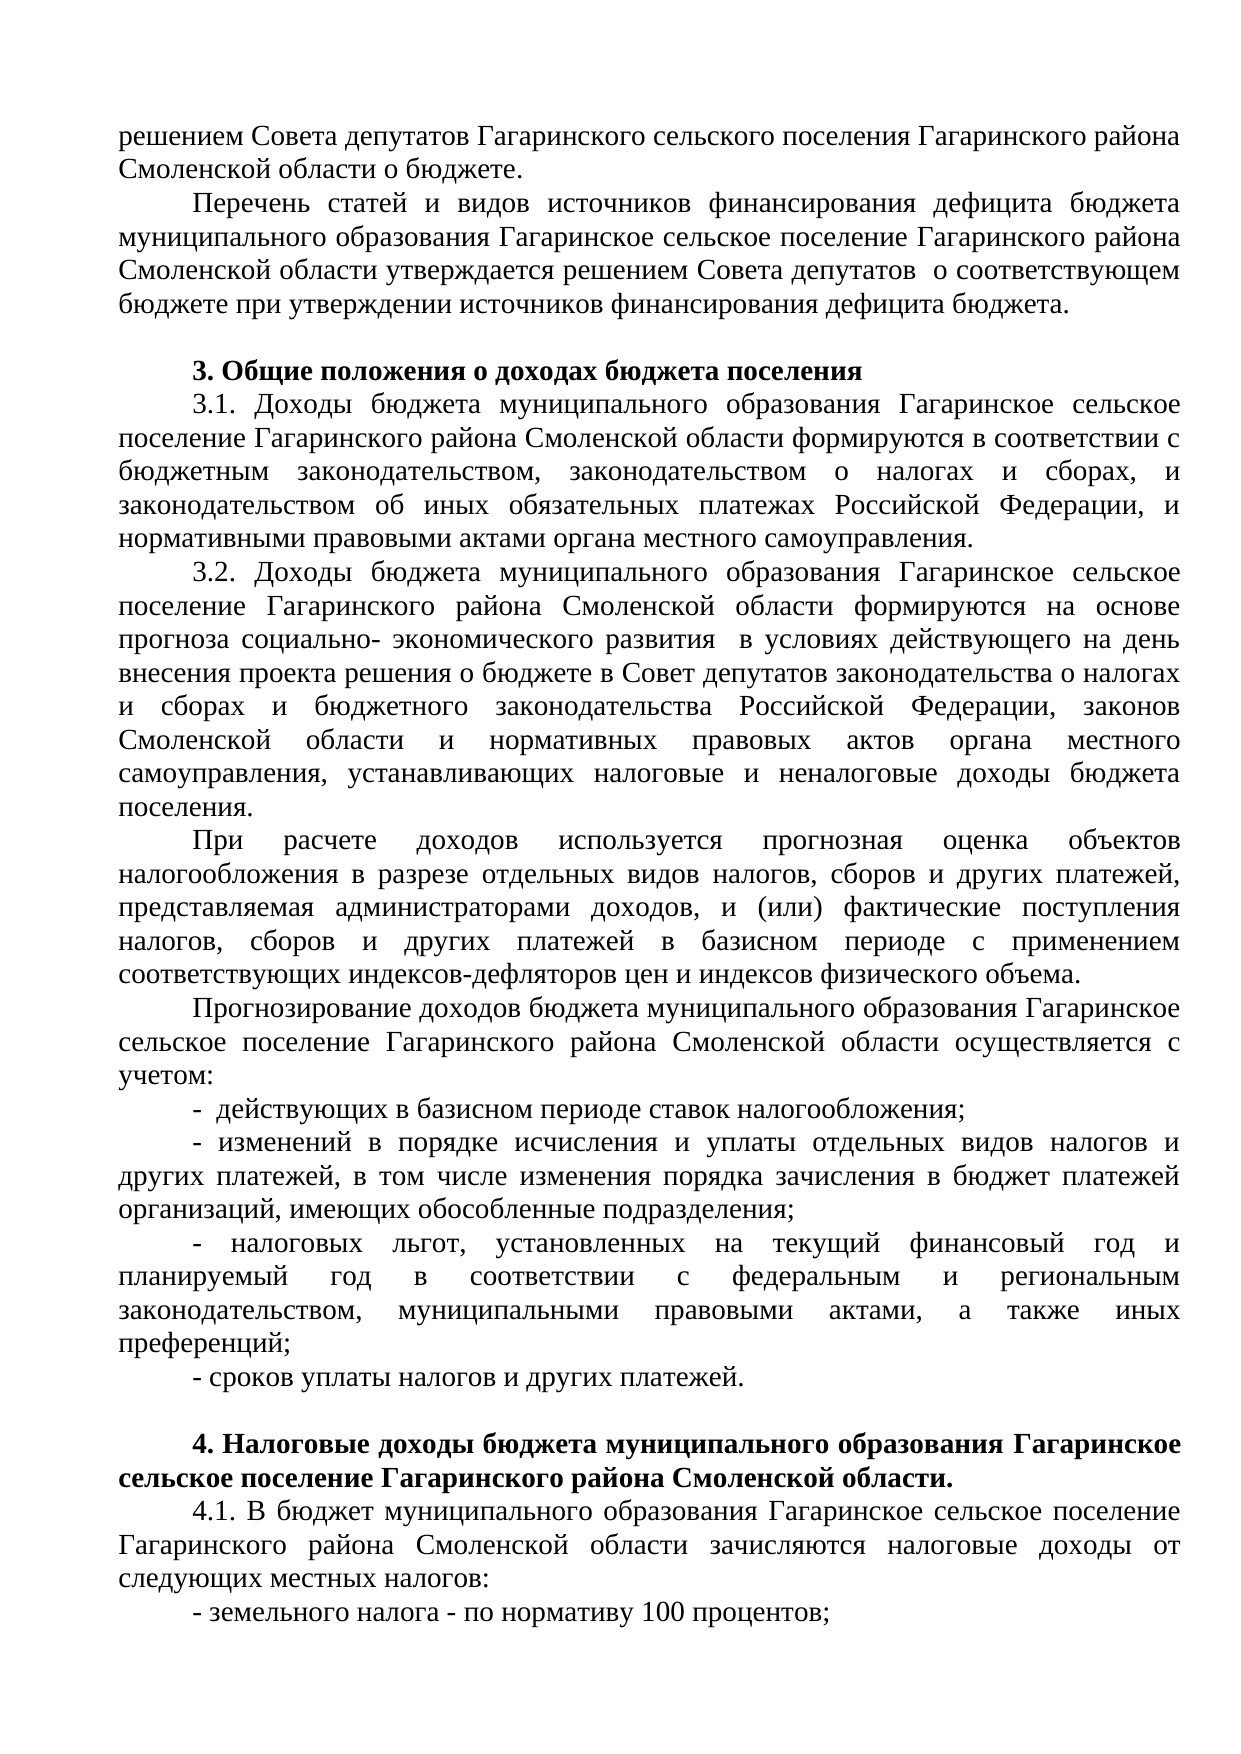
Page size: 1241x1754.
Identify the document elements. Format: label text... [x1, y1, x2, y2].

text - налоговых льгот, установленных на текущий финансовый год и планируемый год в соответствии с федеральным и региональным законодательством, муниципальными правовыми актами, а также иных преференций; [118, 1225, 1181, 1359]
text - изменений в порядке исчисления и уплаты отдельных видов налогов и других платежей, в том числе изменения порядка зачисления в бюджет платежей организаций, имеющих обособленные подразделения; [118, 1124, 1181, 1225]
text 4.1. В бюджет муниципального образования Гагаринское сельское поселение Гагаринского района Смоленской области зачисляются налоговые доходы от следующих местных налогов: [118, 1493, 1181, 1594]
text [118, 118, 1181, 185]
text Перечень статей и видов источников финансирования дефицита бюджета муниципального образования Гагаринское сельское поселение Гагаринского района Смоленской области утверждается решением Совета депутатов о соответствующем бюджете при утверждении источников финансирования дефицита бюджета. [118, 185, 1181, 319]
text 3.1. Доходы бюджета муниципального образования Гагаринское сельское поселение Гагаринского района Смоленской области формируются в соответствии с бюджетным законодательством, законодательством о налогах и сборах, и законодательством об иных обязательных платежах Российской Федерации, и нормативными правовыми актами органа местного самоуправления. [118, 386, 1181, 554]
text 3. Общие положения о доходах бюджета поселения [118, 353, 1181, 386]
text 3.2. Доходы бюджета муниципального образования Гагаринское сельское поселение Гагаринского района Смоленской области формируются на основе прогноза социально- экономического развития в условиях действующего на день внесения проекта решения о бюджете в Совет депутатов законодательства о налогах и сборах и бюджетного законодательства Российской Федерации, законов Смоленской области и нормативных правовых актов органа местного самоуправления, устанавливающих налоговые и неналоговые доходы бюджета поселения. [118, 554, 1181, 822]
text - сроков уплаты налогов и других платежей. [118, 1359, 1181, 1393]
text - действующих в базисном периоде ставок налогообложения; [118, 1091, 1181, 1124]
text 4. Налоговые доходы бюджета муниципального образования Гагаринское сельское поселение Гагаринского района Смоленской области. [118, 1426, 1181, 1493]
text При расчете доходов используется прогнозная оценка объектов налогообложения в разрезе отдельных видов налогов, сборов и других платежей, представляемая администраторами доходов, и (или) фактические поступления налогов, сборов и других платежей в базисном периоде с применением соответствующих индексов-дефляторов цен и индексов физического объема. [118, 822, 1181, 990]
text Прогнозирование доходов бюджета муниципального образования Гагаринское сельское поселение Гагаринского района Смоленской области осуществляется с учетом: [118, 990, 1181, 1091]
text - земельного налога - по нормативу 100 процентов; [118, 1594, 1181, 1627]
